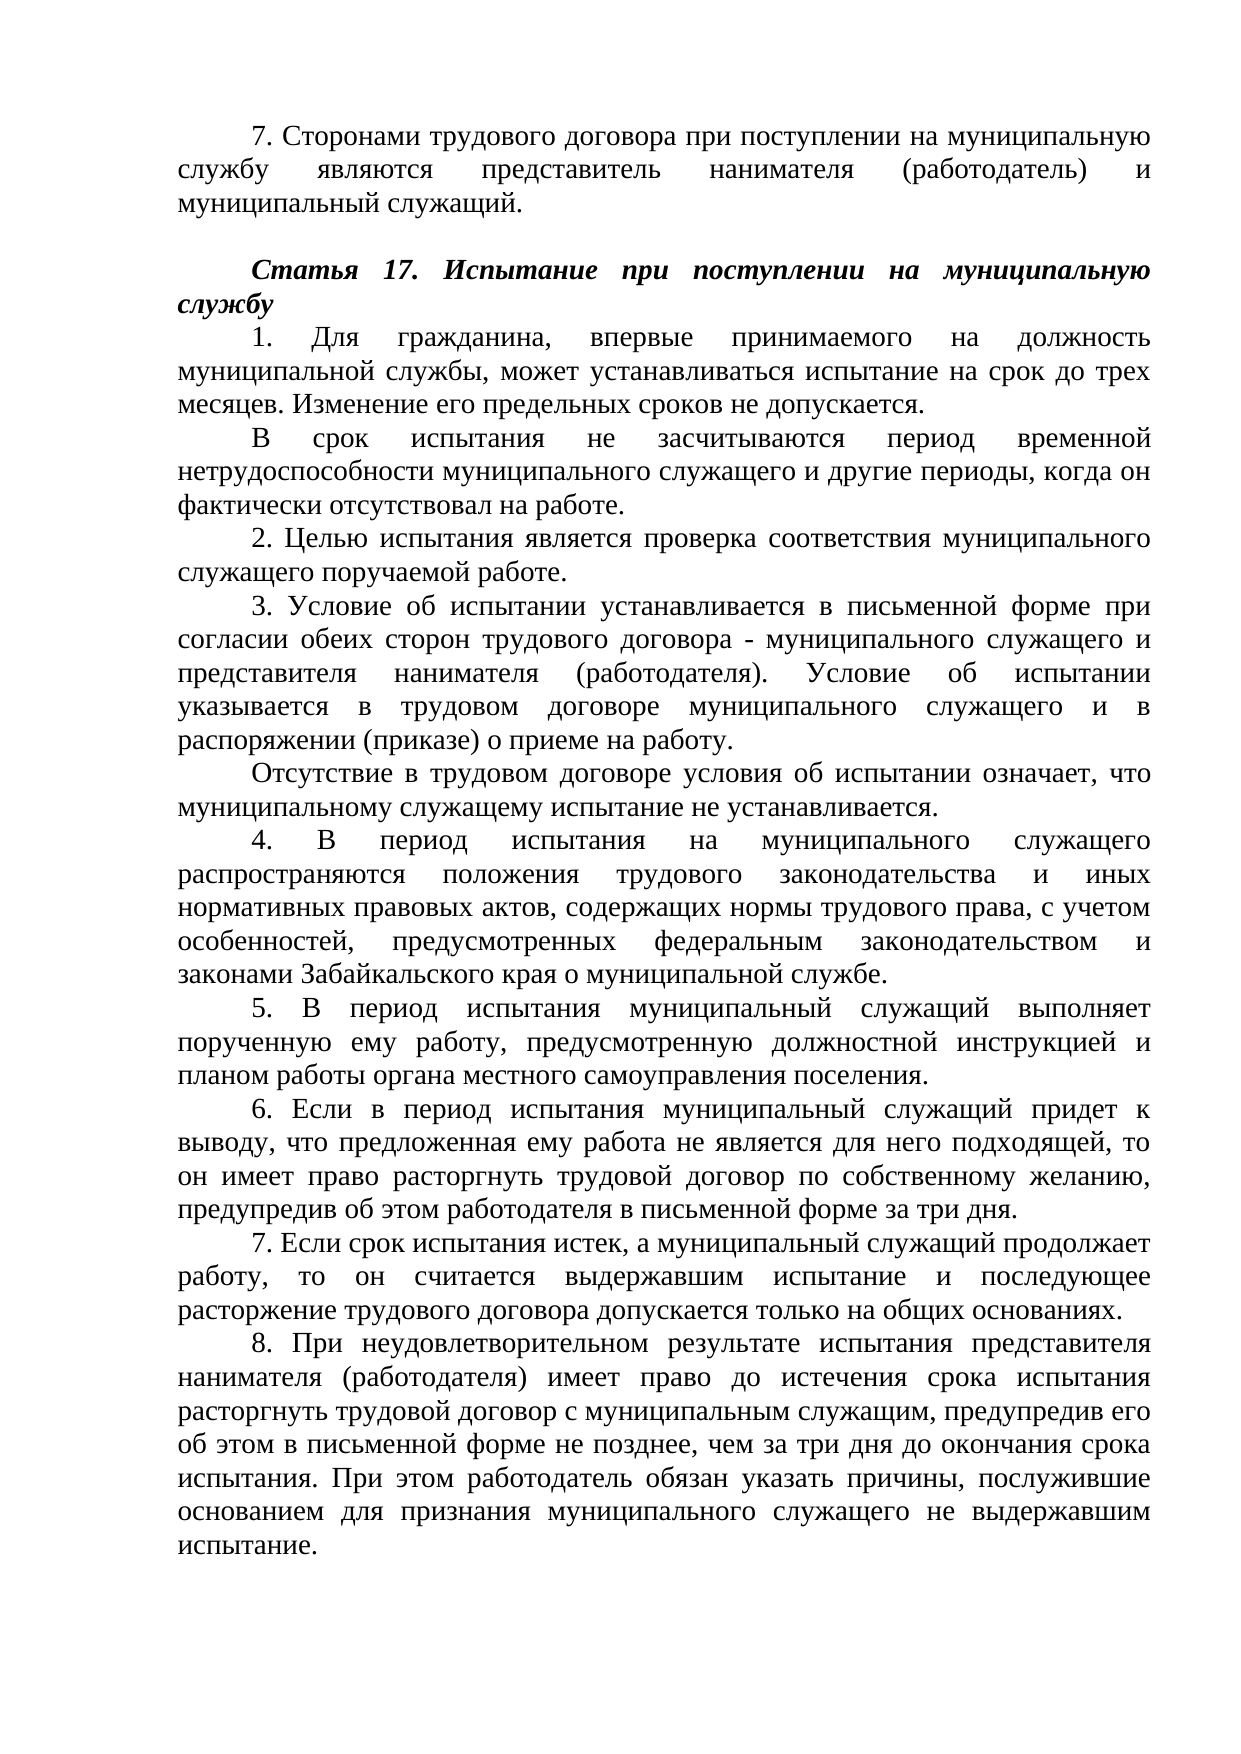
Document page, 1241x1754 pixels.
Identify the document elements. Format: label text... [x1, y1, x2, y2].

text 4. В период испытания на муниципального служащего распространяются положения трудового законодательства и иных нормативных правовых актов, содержащих нормы трудового права, с учетом особенностей, предусмотренных федеральным законодательством и законами Забайкальского края о муниципальной службе. [177, 822, 1152, 990]
text 7. Сторонами трудового договора при поступлении на муниципальную службу являются представитель нанимателя (работодатель) и муниципальный служащий. [177, 118, 1152, 219]
text 2. Целью испытания является проверка соответствия муниципального служащего поручаемой работе. [177, 521, 1152, 588]
text 5. В период испытания муниципальный служащий выполняет порученную ему работу, предусмотренную должностной инструкцией и планом работы органа местного самоуправления поселения. [177, 990, 1152, 1091]
text Отсутствие в трудовом договоре условия об испытании означает, что муниципальному служащему испытание не устанавливается. [177, 755, 1152, 822]
text 6. Если в период испытания муниципальный служащий придет к выводу, что предложенная ему работа не является для него подходящей, то он имеет право расторгнуть трудовой договор по собственному желанию, предупредив об этом работодателя в письменной форме за три дня. [177, 1091, 1152, 1225]
text 7. Если срок испытания истек, а муниципальный служащий продолжает работу, то он считается выдержавшим испытание и последующее расторжение трудового договора допускается только на общих основаниях. [177, 1225, 1152, 1326]
text Статья 17. Испытание при поступлении на муниципальную службу [177, 252, 1152, 319]
text 1. Для гражданина, впервые принимаемого на должность муниципальной службы, может устанавливаться испытание на срок до трех месяцев. Изменение его предельных сроков не допускается. [177, 319, 1152, 420]
text В срок испытания не засчитываются период временной нетрудоспособности муниципального служащего и другие периоды, когда он фактически отсутствовал на работе. [177, 420, 1152, 521]
text 8. При неудовлетворительном результате испытания представителя нанимателя (работодателя) имеет право до истечения срока испытания расторгнуть трудовой договор с муниципальным служащим, предупредив его об этом в письменной форме не позднее, чем за три дня до окончания срока испытания. При этом работодатель обязан указать причины, послужившие основанием для признания муниципального служащего не выдержавшим испытание. [177, 1326, 1152, 1560]
text 3. Условие об испытании устанавливается в письменной форме при согласии обеих сторон трудового договора - муниципального служащего и представителя нанимателя (работодателя). Условие об испытании указывается в трудовом договоре муниципального служащего и в распоряжении (приказе) о приеме на работу. [177, 588, 1152, 755]
